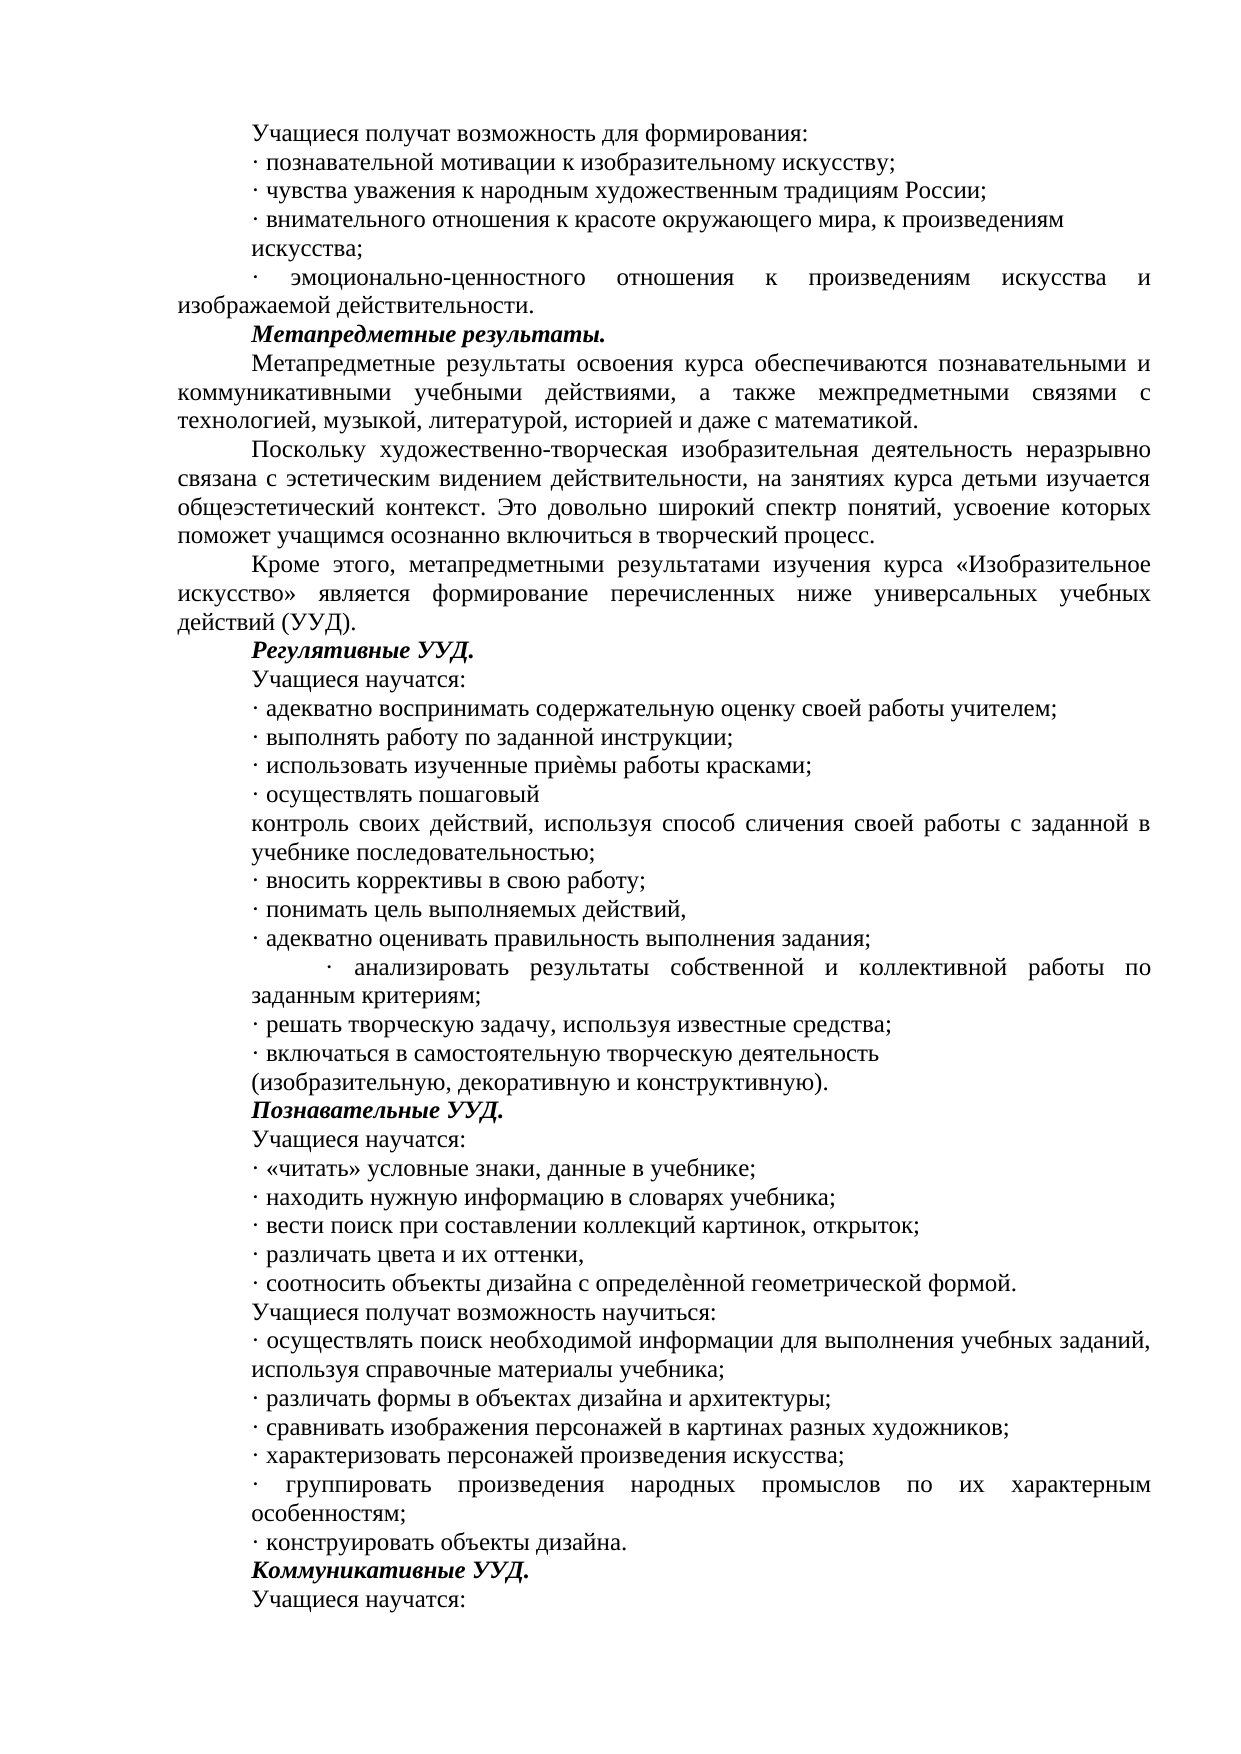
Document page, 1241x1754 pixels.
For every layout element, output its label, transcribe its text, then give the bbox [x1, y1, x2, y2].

text · решать творческую задачу, используя известные средства; [177, 1009, 1152, 1038]
text Метапредметные результаты освоения курса обеспечиваются познавательными и коммуникативными учебными действиями, а также межпредметными связями с технологией, музыкой, литературой, историей и даже с математикой. [177, 348, 1152, 434]
text · осуществлять пошаговый [177, 779, 1152, 808]
text Поскольку художественно-творческая изобразительная деятельность неразрывно связана с эстетическим видением действительности, на занятиях курса детьми изучается общеэстетический контекст. Это довольно широкий спектр понятий, усвоение которых поможет учащимся осознанно включиться в творческий процесс. [177, 434, 1152, 549]
text · вести поиск при составлении коллекций картинок, открыток; [177, 1211, 1152, 1239]
text Учащиеся научатся: [177, 1124, 1152, 1153]
text · познавательной мотивации к изобразительному искусству; [177, 147, 1152, 176]
text Регулятивные УУД. [177, 636, 1152, 664]
text искусства; [177, 233, 1152, 262]
text · адекватно воспринимать содержательную оценку своей работы учителем; [177, 693, 1152, 722]
text контроль своих действий, используя способ сличения своей работы с заданной в учебнике последовательностью; [251, 808, 1152, 866]
text · сравнивать изображения персонажей в картинах разных художников; [177, 1412, 1152, 1441]
text Учащиеся научатся: [177, 1584, 1152, 1613]
text (изобразительную, декоративную и конструктивную). [177, 1067, 1152, 1096]
text · осуществлять поиск необходимой информации для выполнения учебных заданий, используя справочные материалы учебника; [251, 1326, 1152, 1383]
text Кроме этого, метапредметными результатами изучения курса «Изобразительное искусство» является формирование перечисленных ниже универсальных учебных действий (УУД). [177, 549, 1152, 636]
text · соотносить объекты дизайна с определѐнной геометрической формой. [177, 1268, 1152, 1297]
text Познавательные УУД. [177, 1096, 1152, 1124]
text · чувства уважения к народным художественным традициям России; [177, 176, 1152, 204]
text Учащиеся научатся: [177, 664, 1152, 693]
text · адекватно оценивать правильность выполнения задания; [177, 923, 1152, 952]
text · группировать произведения народных промыслов по их характерным особенностям; [251, 1469, 1152, 1527]
text · находить нужную информацию в словарях учебника; [177, 1182, 1152, 1211]
text · конструировать объекты дизайна. [177, 1527, 1152, 1556]
text · выполнять работу по заданной инструкции; [177, 722, 1152, 751]
text · анализировать результаты собственной и коллективной работы по заданным критериям; [251, 952, 1152, 1009]
text Коммуникативные УУД. [177, 1556, 1152, 1584]
text · включаться в самостоятельную творческую деятельность [177, 1038, 1152, 1067]
text · «читать» условные знаки, данные в учебнике; [177, 1153, 1152, 1182]
text · характеризовать персонажей произведения искусства; [177, 1441, 1152, 1469]
text · вносить коррективы в свою работу; [177, 866, 1152, 894]
text · понимать цель выполняемых действий, [177, 894, 1152, 923]
text Метапредметные результаты. [177, 319, 1152, 348]
text · использовать изученные приѐмы работы красками; [177, 751, 1152, 779]
text · внимательного отношения к красоте окружающего мира, к произведениям [177, 204, 1152, 233]
text · различать формы в объектах дизайна и архитектуры; [177, 1383, 1152, 1412]
text · эмоционально-ценностного отношения к произведениям искусства и изображаемой действительности. [177, 262, 1152, 319]
text · различать цвета и их оттенки, [177, 1239, 1152, 1268]
text Учащиеся получат возможность научиться: [177, 1297, 1152, 1326]
text Учащиеся получат возможность для формирования: [177, 118, 1152, 147]
